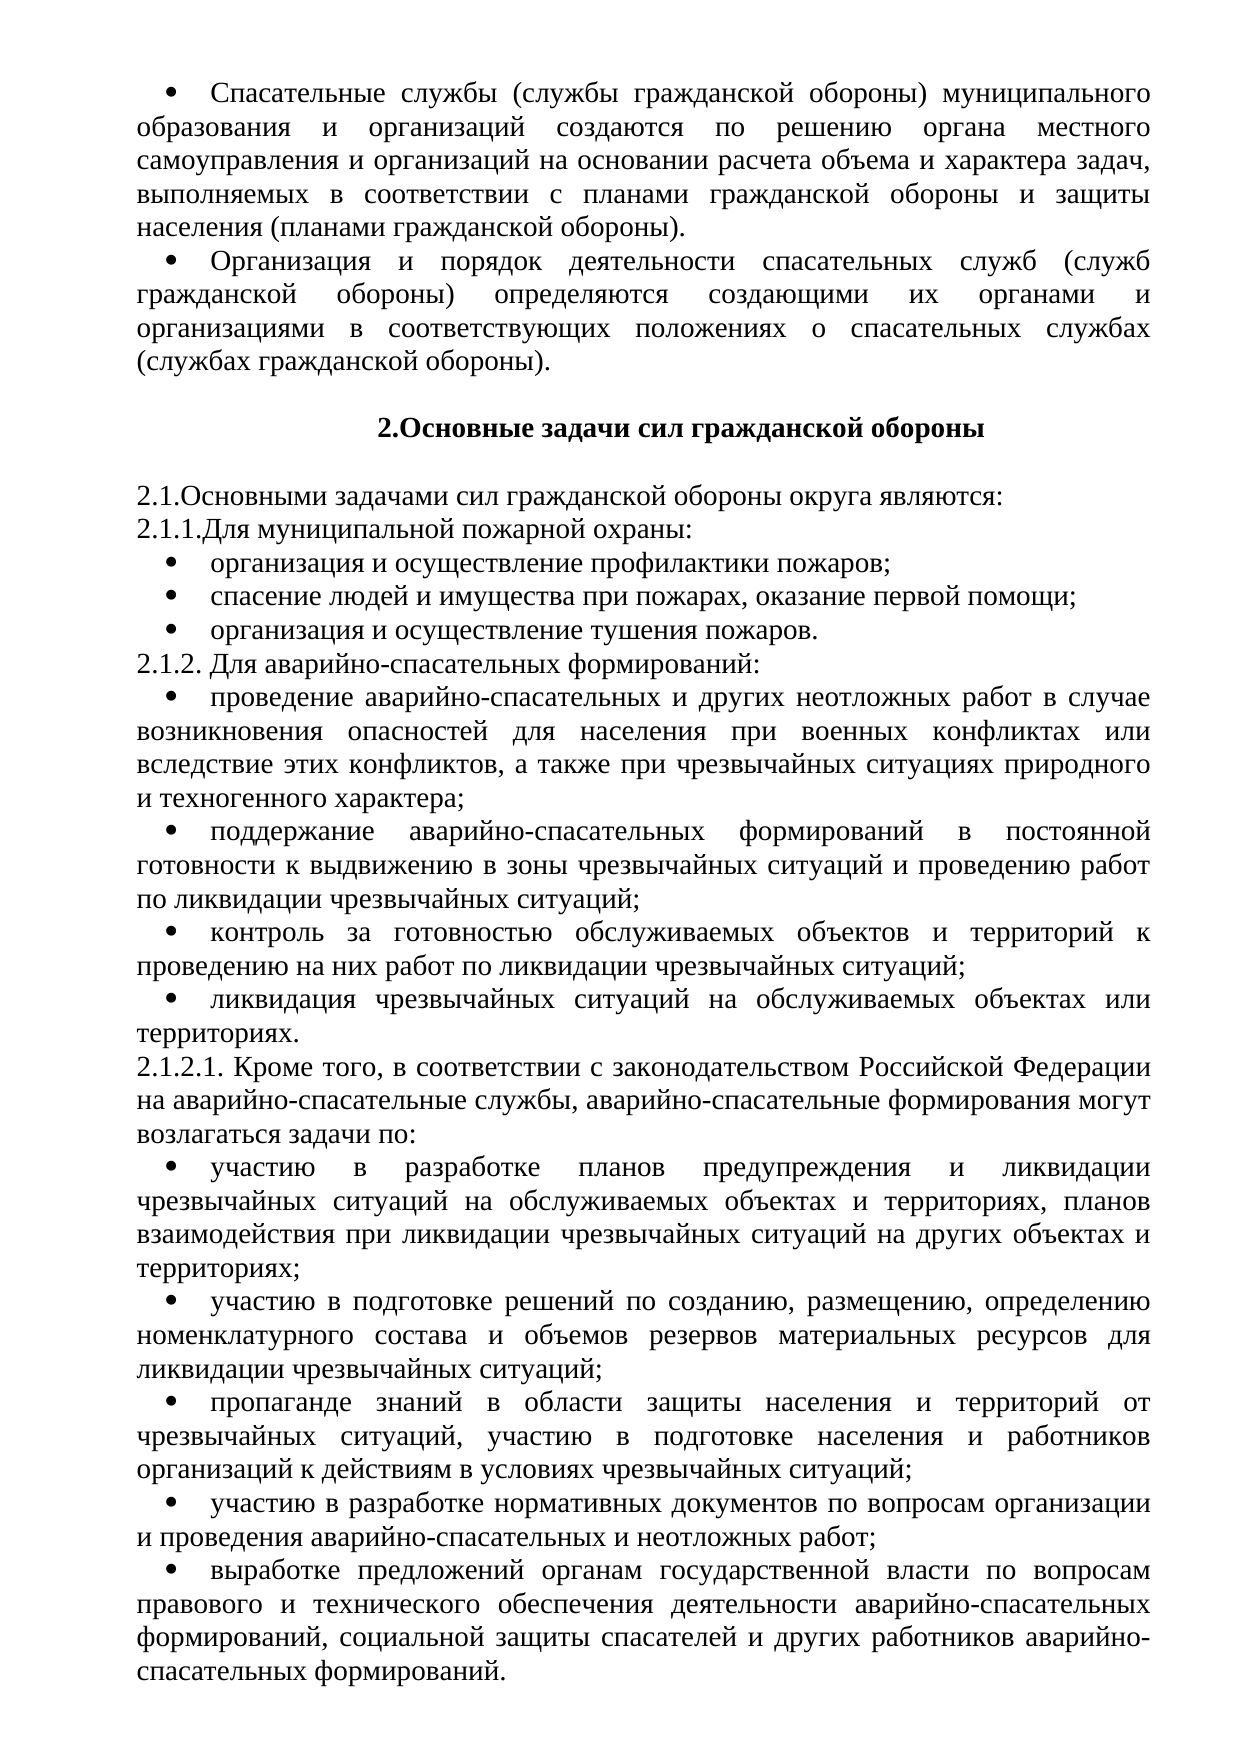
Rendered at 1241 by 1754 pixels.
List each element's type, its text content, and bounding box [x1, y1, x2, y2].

list организация и осуществление профилактики пожаров; [136, 545, 1152, 578]
list проведение аварийно-спасательных и других неотложных работ в случае возникновения опасностей для населения при военных конфликтах или вследствие этих конфликтов, а также при чрезвычайных ситуациях природного и техногенного характера; [136, 679, 1152, 813]
list Организация и порядок деятельности спасательных служб (служб гражданской обороны) определяются создающими их органами и организациями в соответствующих положениях о спасательных службах (службах гражданской обороны). [136, 243, 1152, 377]
list участию в разработке нормативных документов по вопросам организации и проведения аварийно-спасательных и неотложных работ; [136, 1485, 1152, 1552]
list контроль за готовностью обслуживаемых объектов и территорий к проведению на них работ по ликвидации чрезвычайных ситуаций; [136, 914, 1152, 981]
text 2.1.1.Для муниципальной пожарной охраны: [136, 511, 1152, 545]
list организация и осуществление тушения пожаров. [136, 612, 1152, 646]
list спасение людей и имущества при пожарах, оказание первой помощи; [136, 578, 1152, 612]
text 2.1.2.1. Кроме того, в соответствии с законодательством Российской Федерации на аварийно-спасательные службы, аварийно-спасательные формирования могут возлагаться задачи по: [136, 1049, 1152, 1149]
list выработке предложений органам государственной власти по вопросам правового и технического обеспечения деятельности аварийно-спасательных формирований, социальной защиты спасателей и других работников аварийно- спасательных формирований. [136, 1552, 1152, 1686]
list участию в разработке планов предупреждения и ликвидации чрезвычайных ситуаций на обслуживаемых объектах и территориях, планов взаимодействия при ликвидации чрезвычайных ситуаций на других объектах и территориях; [136, 1149, 1152, 1283]
list участию в подготовке решений по созданию, размещению, определению номенклатурного состава и объемов резервов материальных ресурсов для ликвидации чрезвычайных ситуаций; [136, 1283, 1152, 1384]
list ликвидация чрезвычайных ситуаций на обслуживаемых объектах или территориях. [136, 981, 1152, 1049]
list поддержание аварийно-спасательных формирований в постоянной готовности к выдвижению в зоны чрезвычайных ситуаций и проведению работ по ликвидации чрезвычайных ситуаций; [136, 813, 1152, 914]
text 2.Основные задачи сил гражданской обороны [136, 411, 1152, 444]
text 2.1.2. Для аварийно-спасательных формирований: [136, 646, 1152, 679]
list пропаганде знаний в области защиты населения и территорий от чрезвычайных ситуаций, участию в подготовке населения и работников организаций к действиям в условиях чрезвычайных ситуаций; [136, 1384, 1152, 1485]
list Спасательные службы (службы гражданской обороны) муниципального образования и организаций создаются по решению органа местного самоуправления и организаций на основании расчета объема и характера задач, выполняемых в соответствии с планами гражданской обороны и защиты населения (планами гражданской обороны). [136, 75, 1152, 243]
text 2.1.Основными задачами сил гражданской обороны округа являются: [136, 478, 1152, 511]
